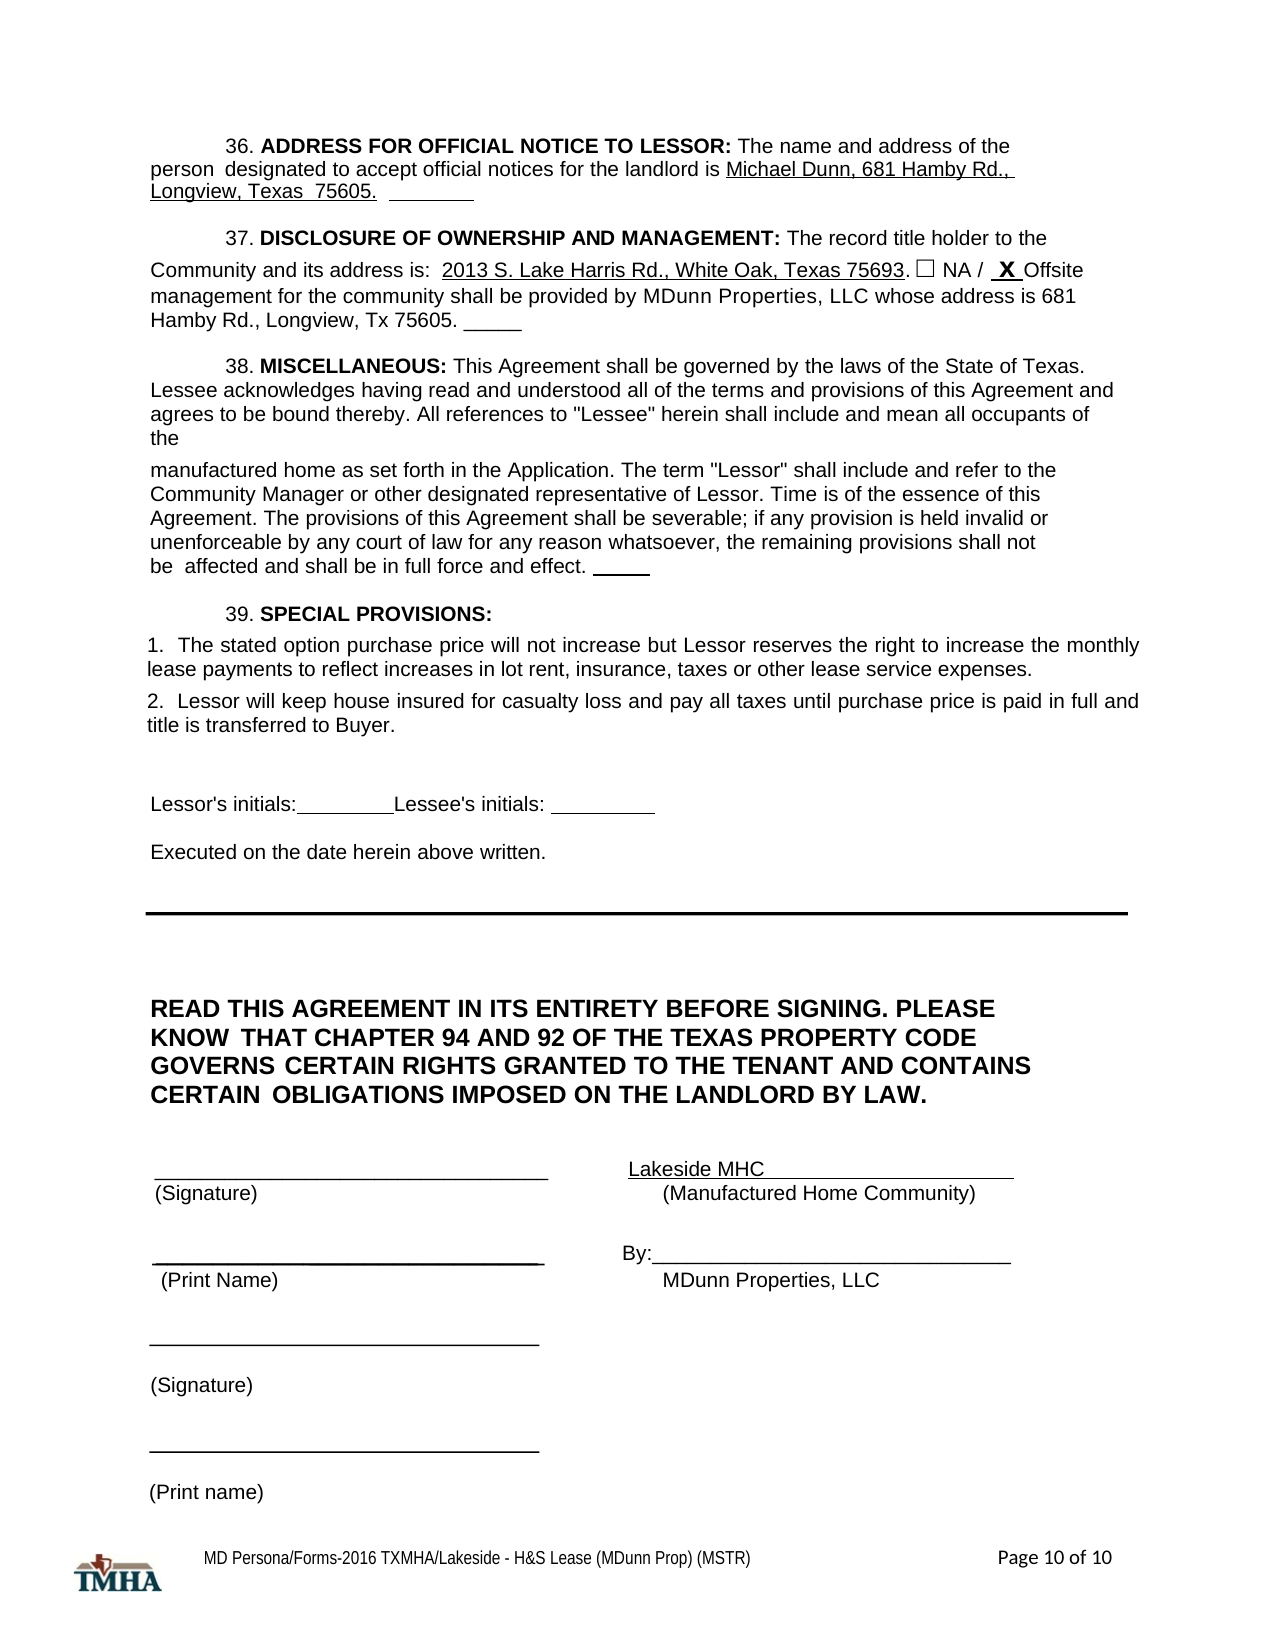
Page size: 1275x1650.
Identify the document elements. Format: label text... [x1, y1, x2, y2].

list ADDRESS FOR OFFICIAL NOTICE TO LESSOR: The name and address of the person designated to accept official notices for the landlord is Michael Dunn, 681 Hamby Rd., Longview, Texas 75605. [150, 136, 1075, 203]
subtitle 1. The stated option purchase price will not increase but Lessor reserves the right to increase the monthly lease payments to reflect increases in lot rent, insurance, taxes or other lease service expenses. [147, 633, 1142, 681]
list DISCLOSURE OF OWNERSHIP AND MANAGEMENT: The record title holder to the Community and its address is: 2013 S. Lake Harris Rd., White Oak, Texas 75693. □ NA / x Offsite management for the community shall be provided by MDunn Properties, LLC whose address is 681 Hamby Rd., Longview, Tx 75605. _____ [150, 226, 1095, 332]
text manufactured home as set forth in the Application. The term "Lessor" shall include and refer to the Community Manager or other designated representative of Lessor. Time is of the essence of this Agreement. The provisions of this Agreement shall be severable; if any provision is held invalid or unenforceable by any court of law for any reason whatsoever, the remaining provisions shall not be affected and shall be in full force and effect. [150, 458, 1059, 577]
subtitle SPECIAL PROVISIONS: [225, 601, 1142, 625]
text (Print Name) MDunn Properties, LLC [62, 1267, 1142, 1291]
text Lessor's initials: Lessee's initials: [150, 792, 1142, 816]
text (Print name) [149, 1480, 1142, 1504]
subtitle 2. Lessor will keep house insured for casualty loss and pay all taxes until purchase price is paid in full and title is transferred to Buyer. [147, 689, 1142, 737]
text __________________________ By:_______________________________ [62, 1235, 1142, 1266]
text Executed on the date herein above written. [150, 839, 1142, 863]
picture [73, 1553, 162, 1592]
text __________________________________ Lakeside MHC [62, 1157, 1142, 1181]
text (Signature) (Manufactured Home Community) [62, 1181, 1142, 1205]
subtitle READ THIS AGREEMENT IN ITS ENTIRETY BEFORE SIGNING. PLEASE KNOW THAT CHAPTER 94 AND 92 OF THE TEXAS PROPERTY CODE GOVERNS CERTAIN RIGHTS GRANTED TO THE TENANT AND CONTAINS CERTAIN OBLIGATIONS IMPOSED ON THE LANDLORD BY LAW. [150, 994, 1075, 1109]
list MISCELLANEOUS: This Agreement shall be governed by the laws of the State of Texas. Lessee acknowledges having read and understood all of the terms and provisions of this Agreement and agrees to be bound thereby. All references to "Lessee" herein shall include and mean all occupants of the [150, 354, 1119, 450]
text (Signature) [149, 1373, 1142, 1397]
